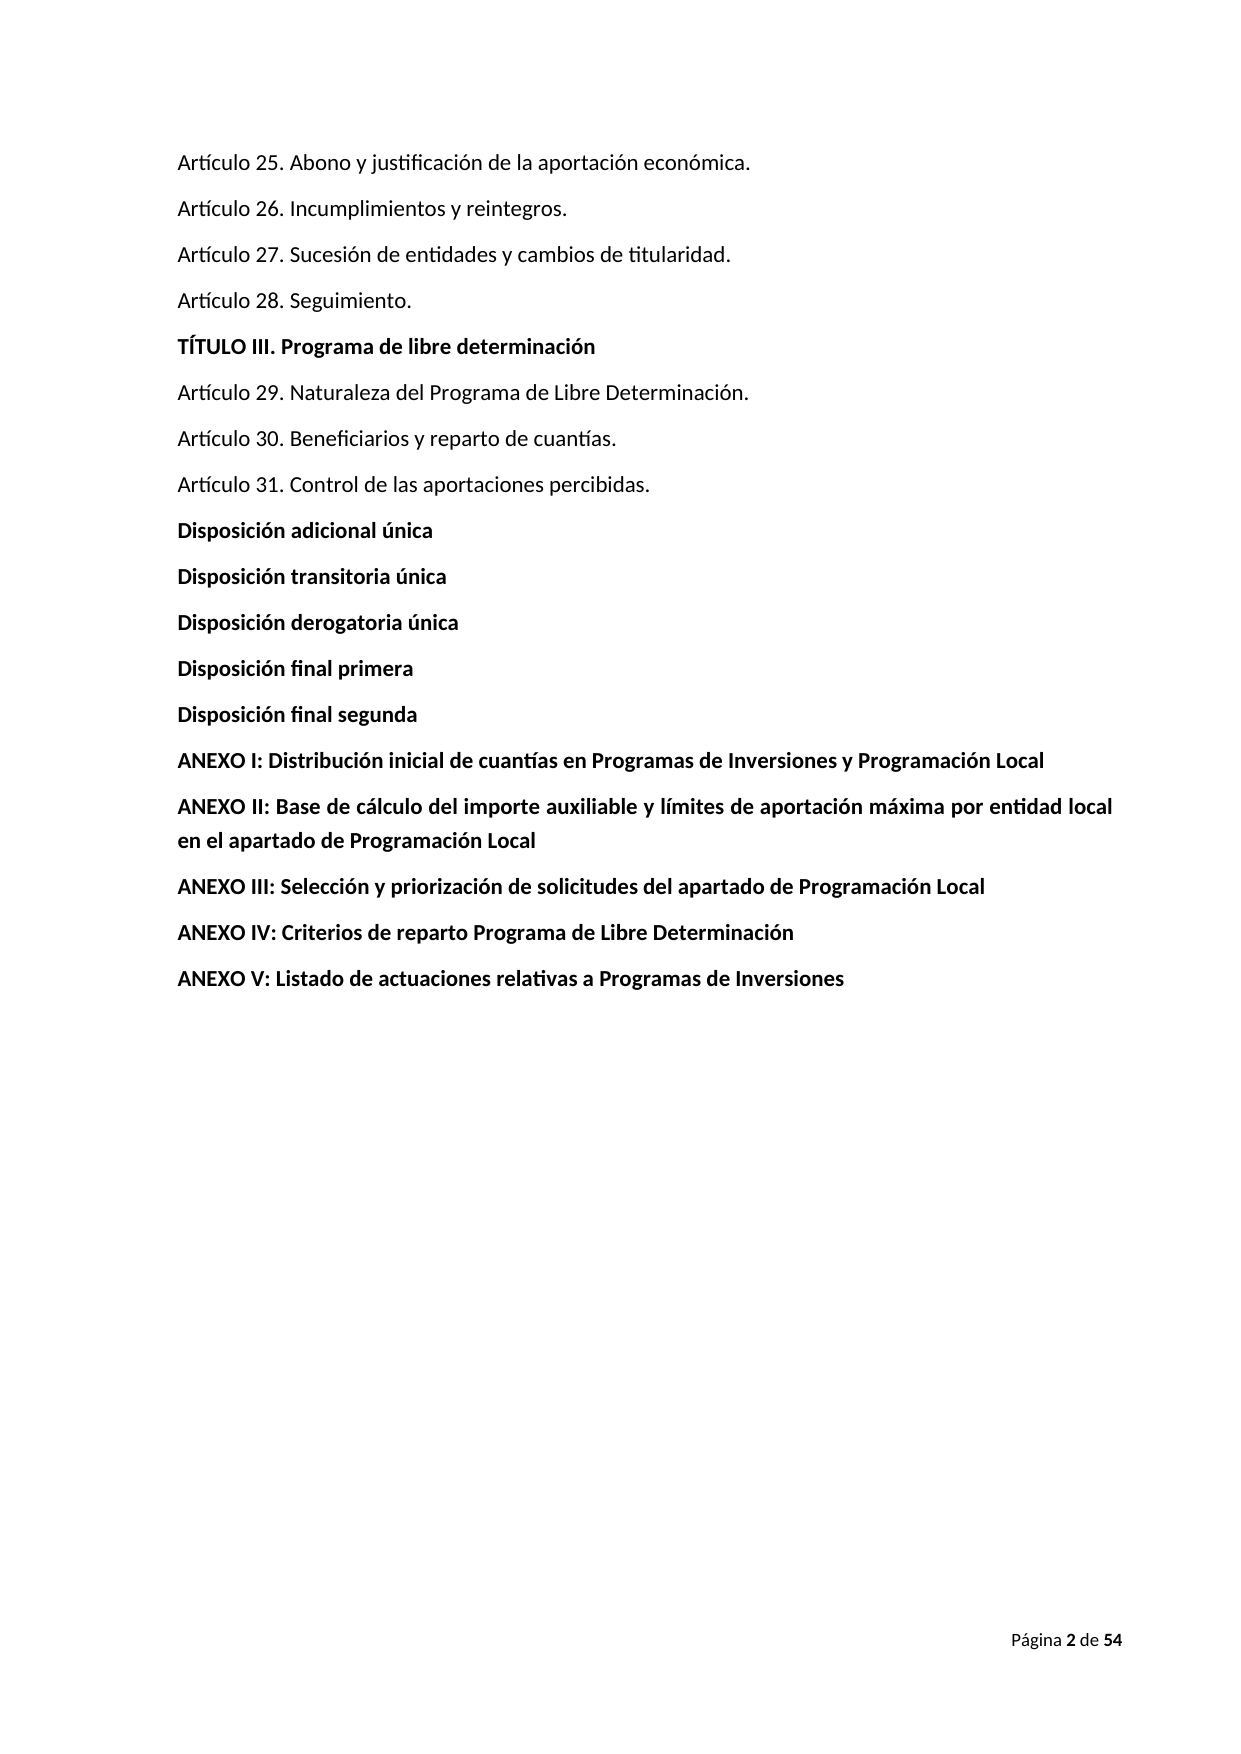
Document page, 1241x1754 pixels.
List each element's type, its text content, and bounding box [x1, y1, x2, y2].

text Disposición final primera [177, 654, 1114, 682]
text Artículo 29. Naturaleza del Programa de Libre Determinación. [177, 378, 1122, 406]
text ANEXO V: Listado de actuaciones relativas a Programas de Inversiones [177, 964, 1114, 992]
text Artículo 26. Incumplimientos y reintegros. [177, 194, 1122, 222]
text Artículo 27. Sucesión de entidades y cambios de titularidad. [177, 240, 1122, 268]
text Artículo 28. Seguimiento. [177, 286, 1122, 314]
text TÍTULO III. Programa de libre determinación [177, 332, 1114, 360]
text ANEXO I: Distribución inicial de cuantías en Programas de Inversiones y Programación Local [177, 746, 1114, 774]
text Disposición transitoria única [177, 562, 1114, 590]
text Disposición final segunda [177, 700, 1114, 728]
text Disposición derogatoria única [177, 608, 1114, 636]
text Artículo 31. Control de las aportaciones percibidas. [177, 470, 1122, 498]
text ANEXO III: Selección y priorización de solicitudes del apartado de Programación Local [177, 872, 1114, 900]
text Disposición adicional única [177, 516, 1114, 544]
text Artículo 25. Abono y justificación de la aportación económica. [177, 148, 1122, 176]
text ANEXO II: Base de cálculo del importe auxiliable y límites de aportación máxima por entidad local en el apartado de Programación Local [177, 792, 1114, 854]
text ANEXO IV: Criterios de reparto Programa de Libre Determinación [177, 918, 1114, 946]
text Artículo 30. Beneficiarios y reparto de cuantías. [177, 424, 1122, 452]
